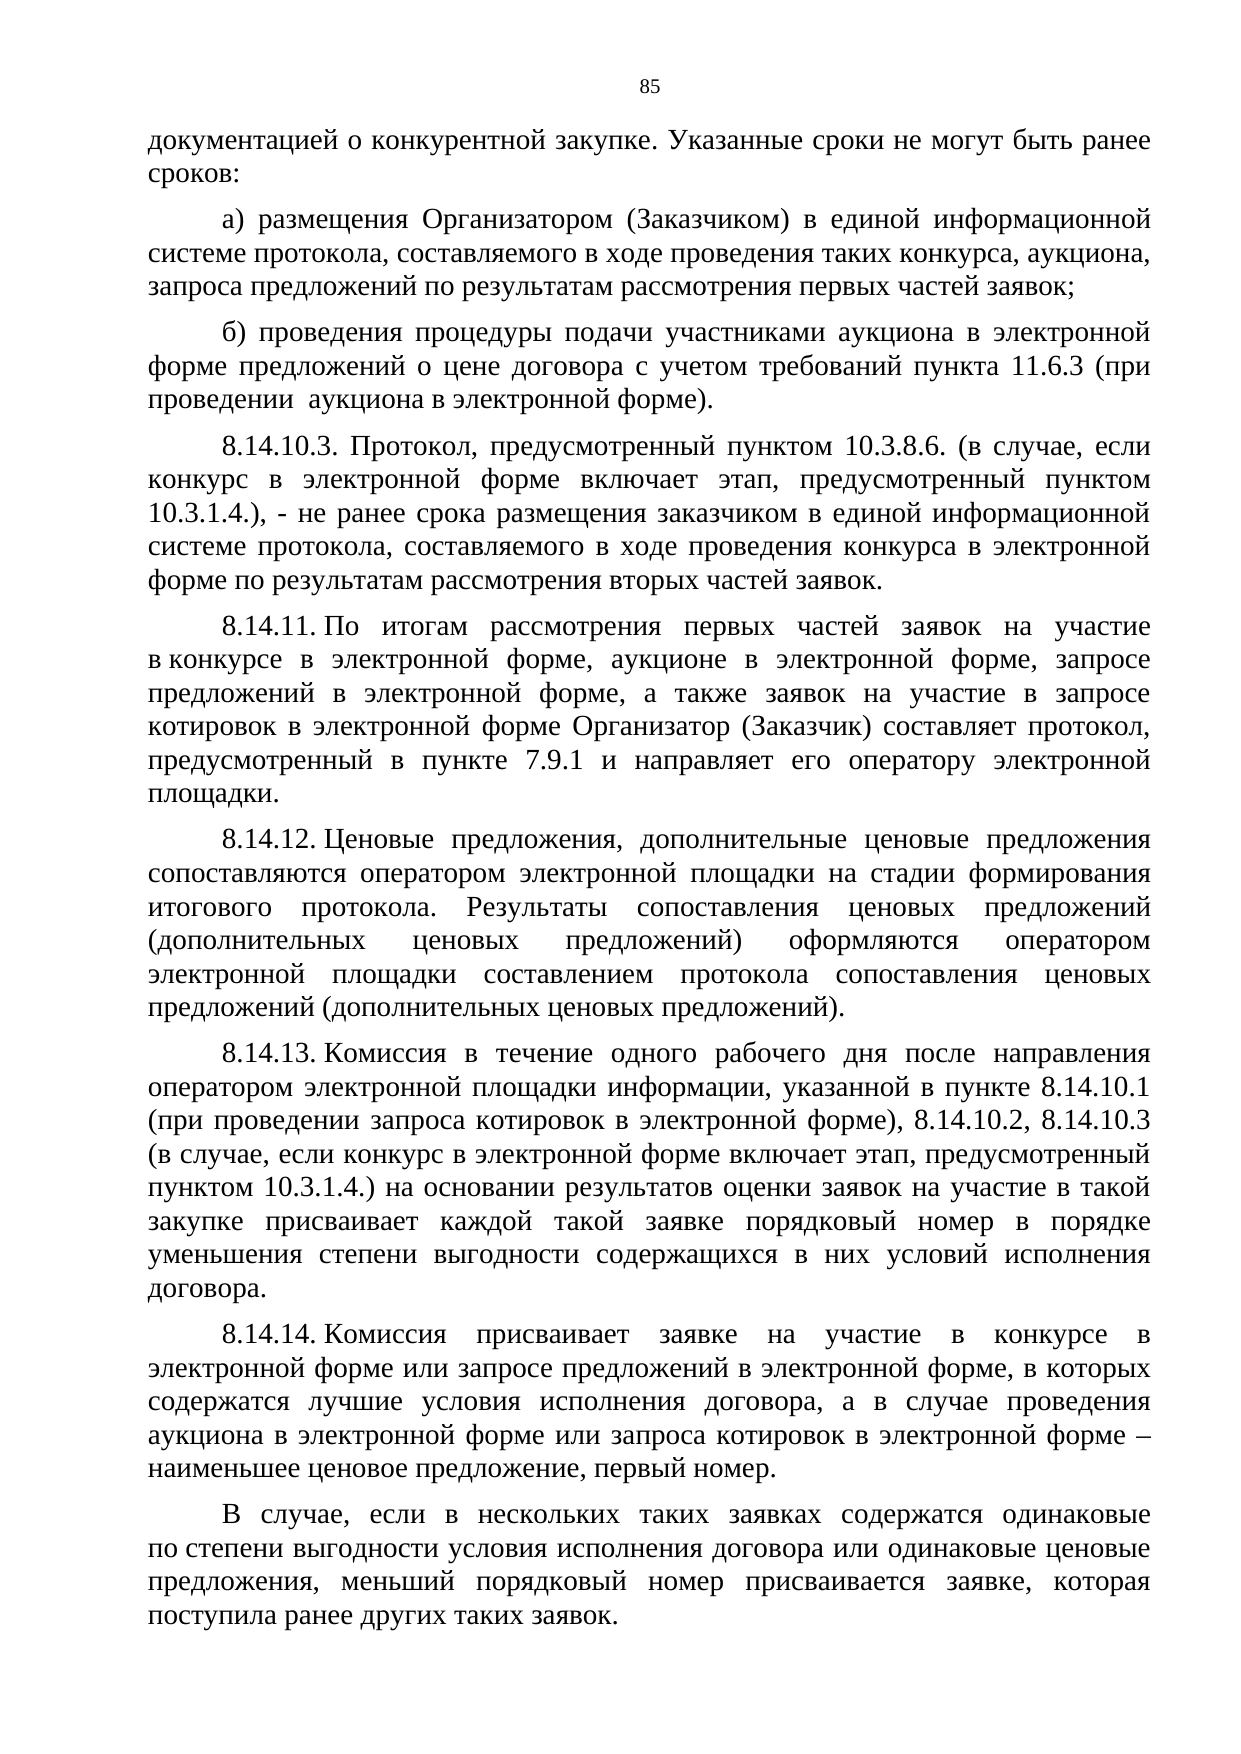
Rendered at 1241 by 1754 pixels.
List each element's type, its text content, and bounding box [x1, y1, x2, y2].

list По итогам рассмотрения первых частей заявок на участие в конкурсе в электронной форме, аукционе в электронной форме, запросе предложений в электронной форме, а также заявок на участие в запросе котировок в электронной форме Организатор (Заказчик) составляет протокол, предусмотренный в пункте 7.9.1 и направляет его оператору электронной площадки. [148, 608, 1152, 809]
text В случае, если в нескольких таких заявках содержатся одинаковые по степени выгодности условия исполнения договора или одинаковые ценовые предложения, меньший порядковый номер присваивается заявке, которая поступила ранее других таких заявок. [148, 1496, 1152, 1631]
list Комиссия в течение одного рабочего дня после направления оператором электронной площадки информации, указанной в пункте 8.14.10.1 (при проведении запроса котировок в электронной форме), 8.14.10.2, 8.14.10.3 (в случае, если конкурс в электронной форме включает этап, предусмотренный пунктом 10.3.1.4.) на основании результатов оценки заявок на участие в такой закупке присваивает каждой такой заявке порядковый номер в порядке уменьшения степени выгодности содержащихся в них условий исполнения договора. [148, 1035, 1152, 1304]
text б) проведения процедуры подачи участниками аукциона в электронной форме предложений о цене договора с учетом требований пункта 11.6.3 (при проведении аукциона в электронной форме). [148, 314, 1152, 415]
text 8.14.10.3. Протокол, предусмотренный пунктом 10.3.8.6. (в случае, если конкурс в электронной форме включает этап, предусмотренный пунктом 10.3.1.4.), - не ранее срока размещения заказчиком в единой информационной системе протокола, составляемого в ходе проведения конкурса в электронной форме по результатам рассмотрения вторых частей заявок. [148, 428, 1152, 595]
text а) размещения Организатором (Заказчиком) в единой информационной системе протокола, составляемого в ходе проведения таких конкурса, аукциона, запроса предложений по результатам рассмотрения первых частей заявок; [148, 201, 1152, 302]
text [148, 122, 1152, 189]
list Комиссия присваивает заявке на участие в конкурсе в электронной форме или запросе предложений в электронной форме, в которых содержатся лучшие условия исполнения договора, а в случае проведения аукциона в электронной форме или запроса котировок в электронной форме – наименьшее ценовое предложение, первый номер. [148, 1316, 1152, 1484]
list Ценовые предложения, дополнительные ценовые предложения сопоставляются оператором электронной площадки на стадии формирования итогового протокола. Результаты сопоставления ценовых предложений (дополнительных ценовых предложений) оформляются оператором электронной площадки составлением протокола сопоставления ценовых предложений (дополнительных ценовых предложений). [148, 822, 1152, 1023]
